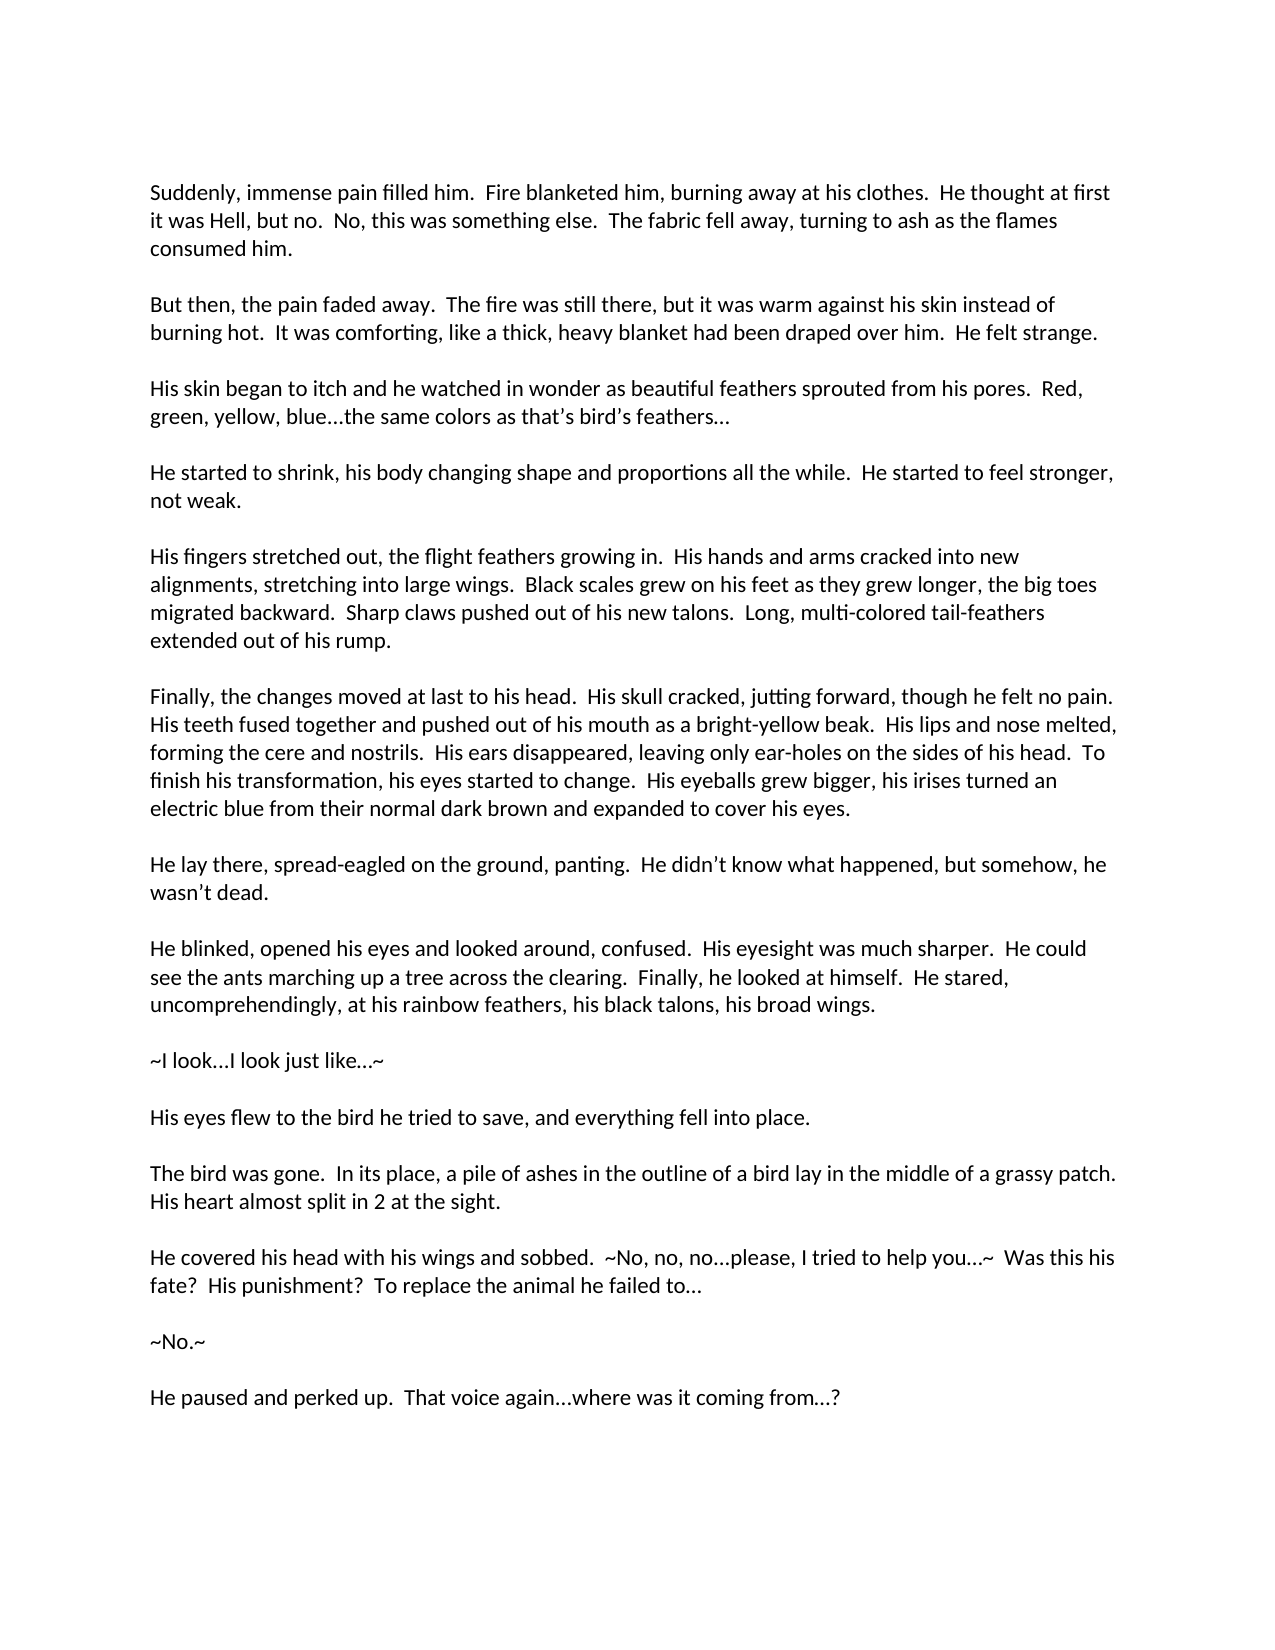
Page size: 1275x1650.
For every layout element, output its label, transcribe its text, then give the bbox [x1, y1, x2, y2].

text He blinked, opened his eyes and looked around, confused. His eyesight was much sharper. He could see the ants marching up a tree across the clearing. Finally, he looked at himself. He stared, uncomprehendingly, at his rainbow feathers, his black talons, his broad wings. [150, 934, 1125, 1019]
text Suddenly, immense pain filled him. Fire blanketed him, burning away at his clothes. He thought at first it was Hell, but no. No, this was something else. The fabric fell away, turning to ash as the flames consumed him. [150, 178, 1125, 262]
text Finally, the changes moved at last to his head. His skull cracked, jutting forward, though he felt no pain. His teeth fused together and pushed out of his mouth as a bright-yellow beak. His lips and nose melted, forming the cere and nostrils. His ears disappeared, leaving only ear-holes on the sides of his head. To finish his transformation, his eyes started to change. His eyeballs grew bigger, his irises turned an electric blue from their normal dark brown and expanded to cover his eyes. [150, 682, 1125, 822]
text His skin began to itch and he watched in wonder as beautiful feathers sprouted from his pores. Red, green, yellow, blue...the same colors as that’s bird’s feathers… [150, 374, 1125, 430]
text But then, the pain faded away. The fire was still there, but it was warm against his skin instead of burning hot. It was comforting, like a thick, heavy blanket had been draped over him. He felt strange. [150, 290, 1125, 346]
text ~I look...I look just like…~ [150, 1047, 1125, 1075]
text He started to shrink, his body changing shape and proportions all the while. He started to feel stronger, not weak. [150, 458, 1125, 514]
text He paused and perked up. That voice again...where was it coming from…? [150, 1383, 1125, 1411]
text His fingers stretched out, the flight feathers growing in. His hands and arms cracked into new alignments, stretching into large wings. Black scales grew on his feet as they grew longer, the big toes migrated backward. Sharp claws pushed out of his new talons. Long, multi-colored tail-feathers extended out of his rump. [150, 542, 1125, 654]
text He lay there, spread-eagled on the ground, panting. He didn’t know what happened, but somehow, he wasn’t dead. [150, 851, 1125, 907]
text His eyes flew to the bird he tried to save, and everything fell into place. [150, 1103, 1125, 1131]
text The bird was gone. In its place, a pile of ashes in the outline of a bird lay in the middle of a grassy patch. His heart almost split in 2 at the sight. [150, 1159, 1125, 1215]
text ~No.~ [150, 1327, 1125, 1355]
text He covered his head with his wings and sobbed. ~No, no, no...please, I tried to help you…~ Was this his fate? His punishment? To replace the animal he failed to… [150, 1243, 1125, 1299]
